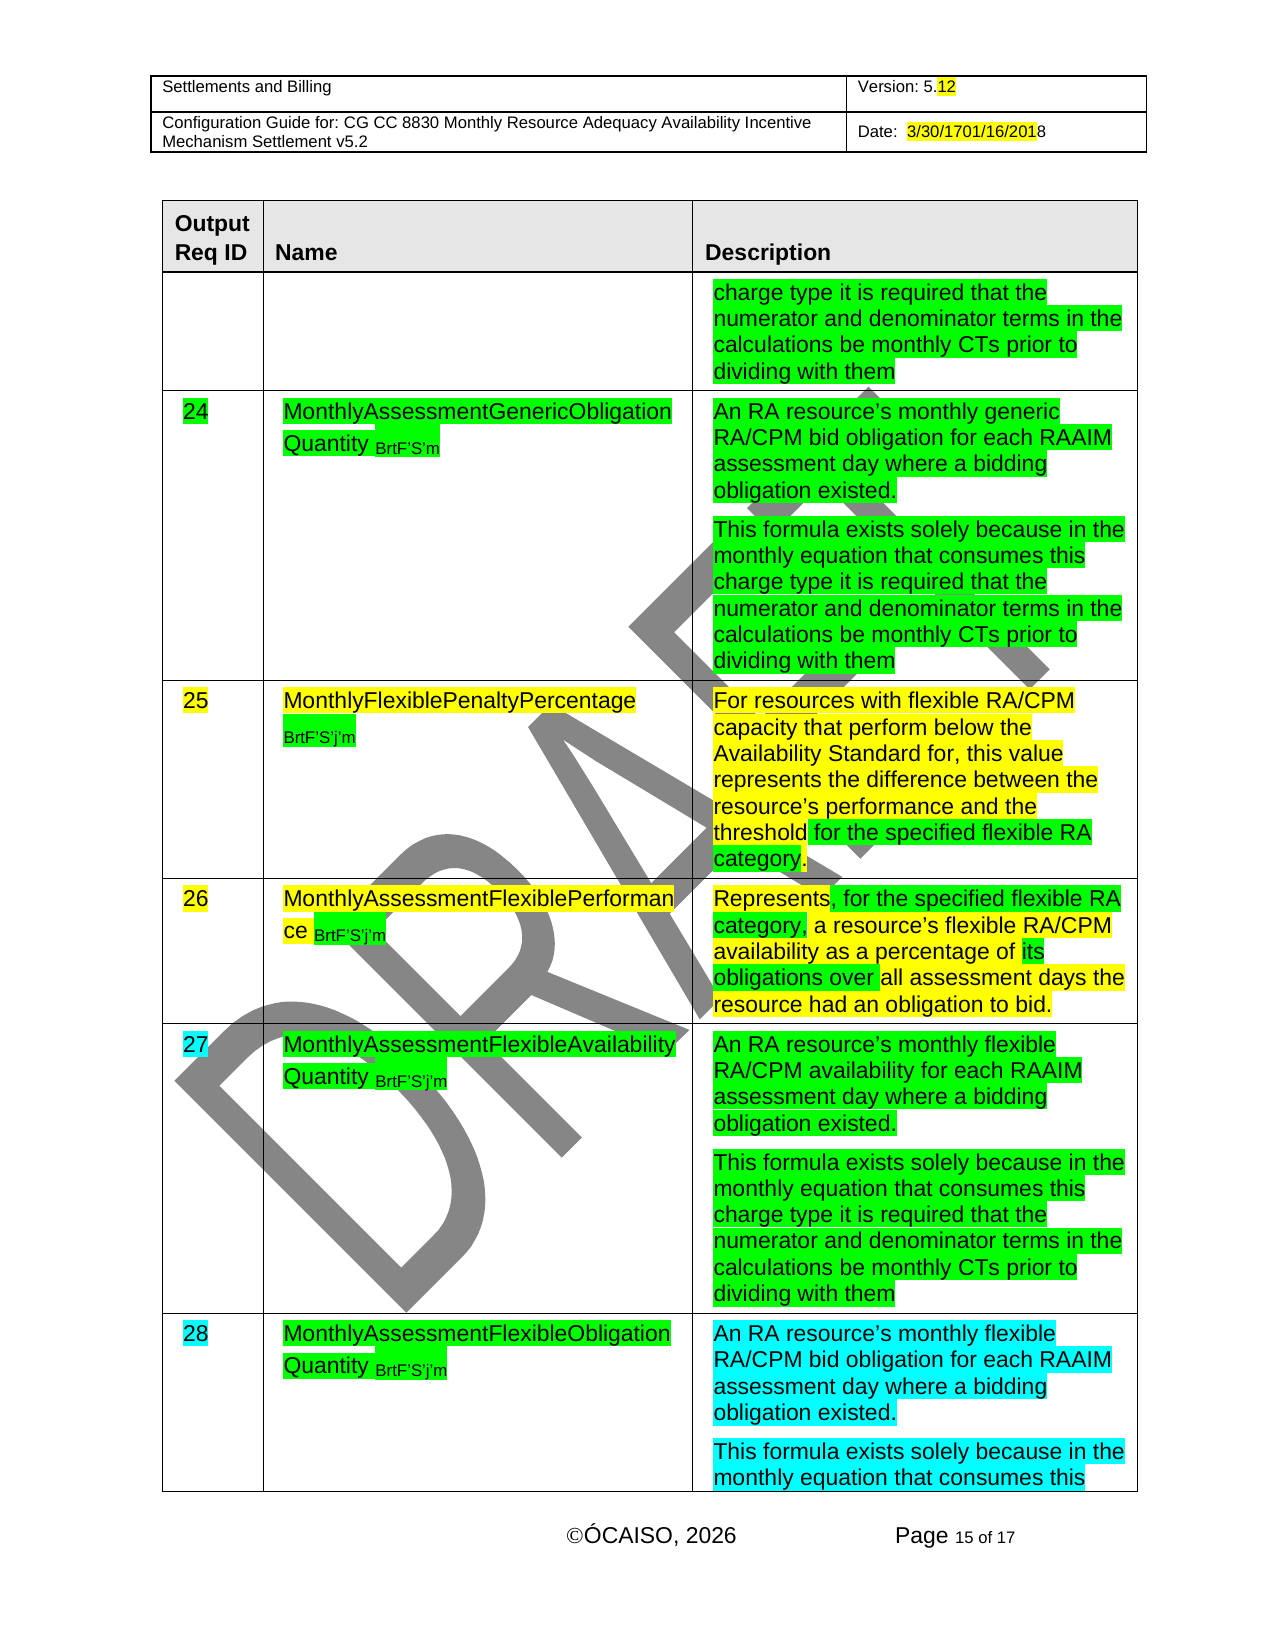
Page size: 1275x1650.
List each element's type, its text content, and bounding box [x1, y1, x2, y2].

table_cell [163, 273, 263, 390]
table_cell [264, 391, 692, 680]
table_cell [264, 1314, 692, 1491]
table_cell [163, 391, 263, 680]
table_header Name [264, 201, 692, 271]
table_cell [163, 879, 263, 1023]
table_cell [693, 391, 1137, 680]
table_cell [264, 273, 692, 390]
table_cell [264, 1024, 692, 1313]
table_cell [163, 681, 263, 878]
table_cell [693, 1314, 1137, 1491]
table_cell [264, 879, 692, 1023]
table_cell [693, 1024, 1137, 1313]
table_cell availability assessment the resource had an obligation. [693, 879, 1137, 1023]
table_cell [163, 1314, 263, 1491]
table_cell [264, 681, 692, 878]
table_header Output Req ID [163, 201, 263, 271]
table_cell [693, 681, 1137, 878]
table_cell [693, 273, 1137, 390]
table_cell [163, 1024, 263, 1313]
table_header Description [693, 201, 1137, 271]
